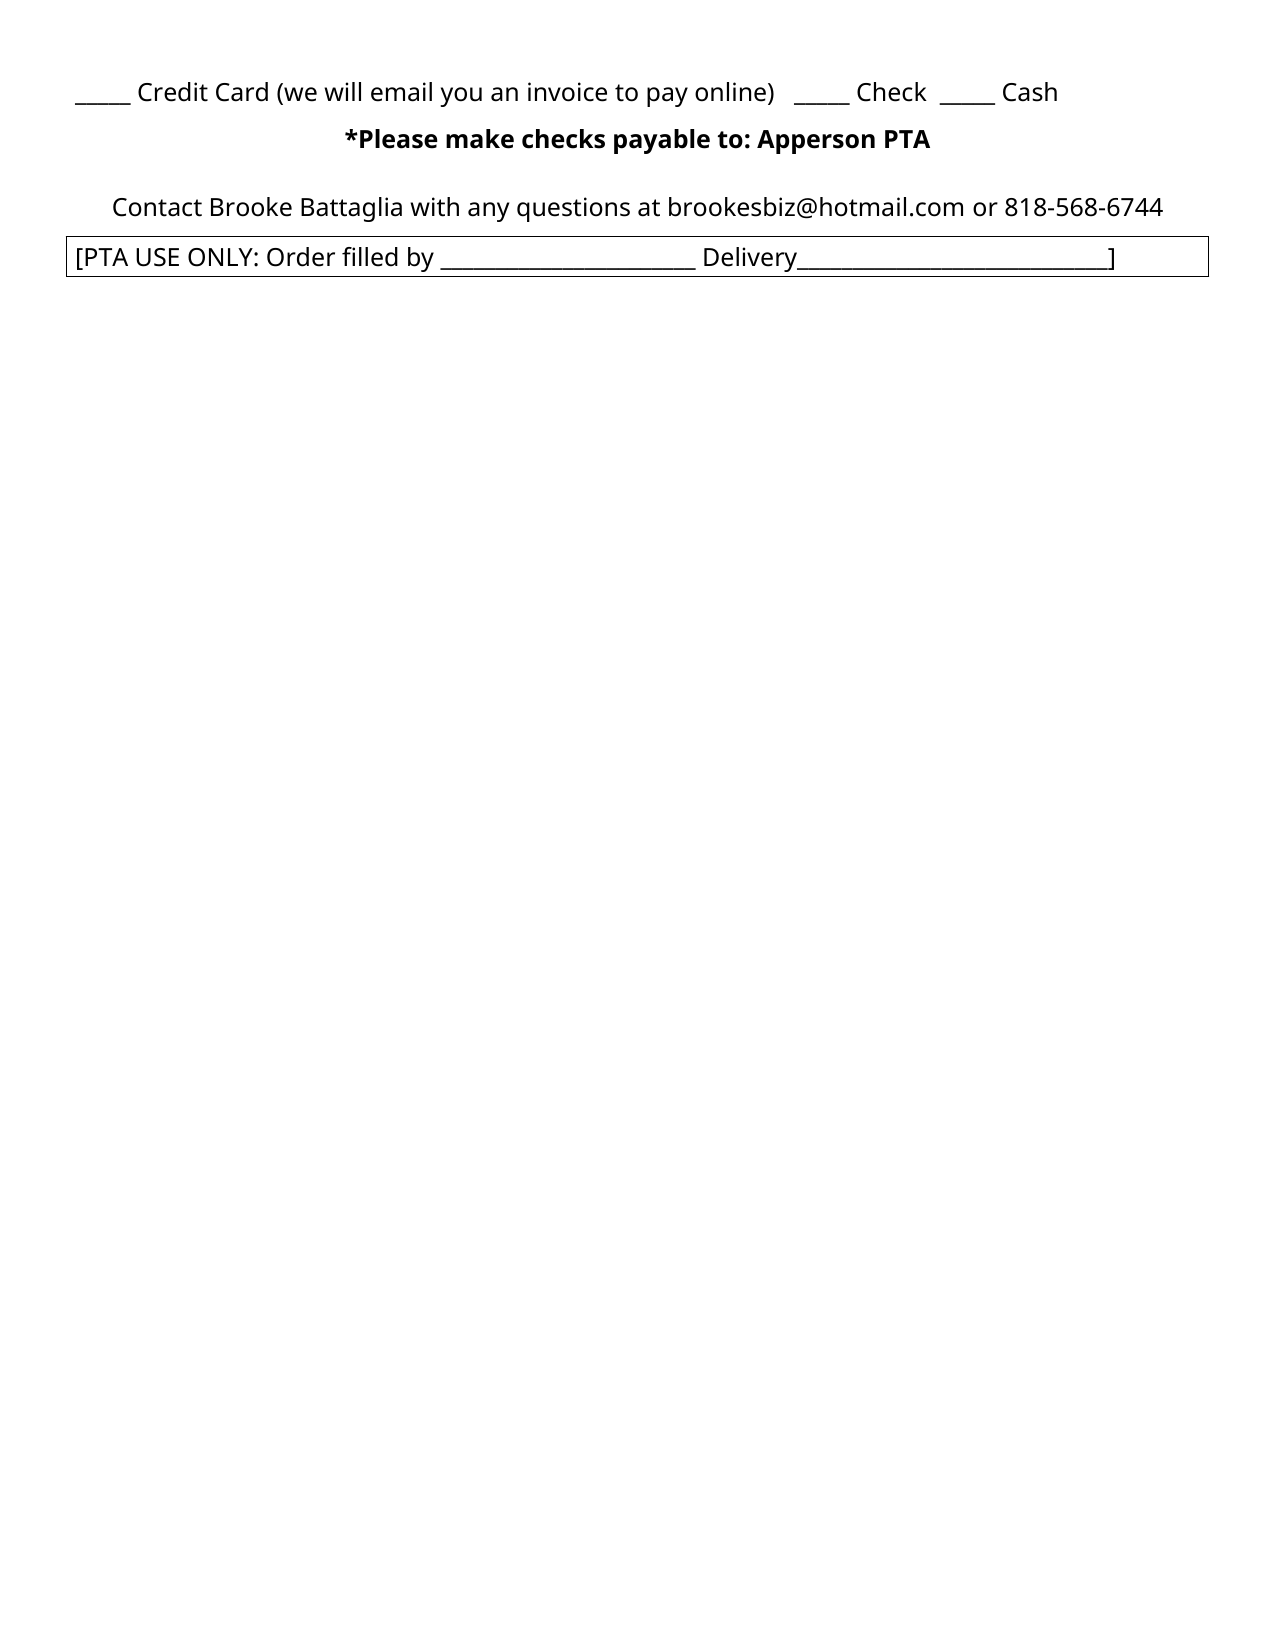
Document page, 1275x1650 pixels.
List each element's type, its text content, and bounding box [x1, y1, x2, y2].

text _____ Credit Card (we will email you an invoice to pay online) _____ Check _____ Cash [75, 75, 1200, 109]
text *Please make checks payable to: Apperson PTA [75, 122, 1200, 156]
text [PTA USE ONLY: Order filled by _______________________ Delivery____________________________] [67, 237, 1208, 276]
text Contact Brooke Battaglia with any questions at brookesbiz@hotmail.com or 818-568-6744 [75, 190, 1200, 224]
